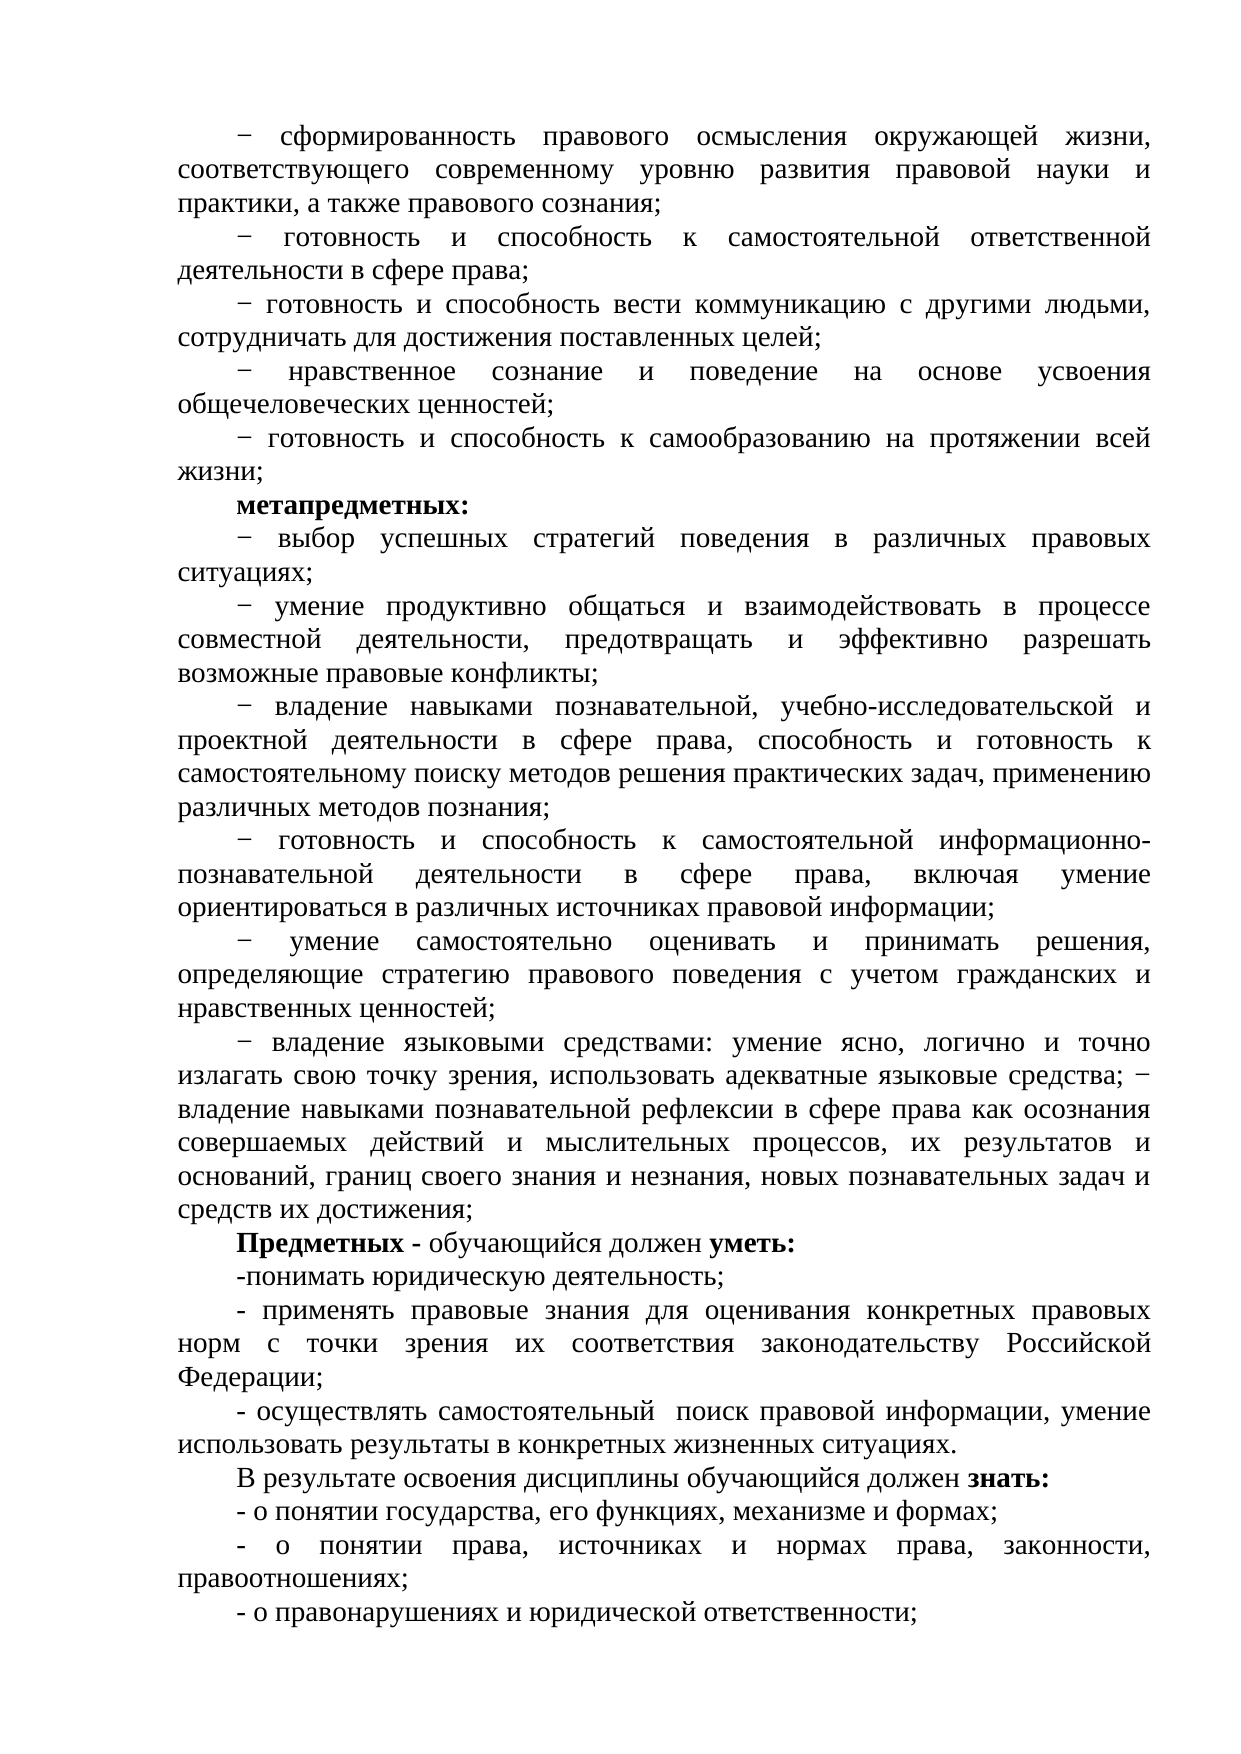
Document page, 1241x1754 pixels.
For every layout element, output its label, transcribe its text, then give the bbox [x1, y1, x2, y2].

text - о понятии права, источниках и нормах права, законности, правоотношениях; [177, 1527, 1152, 1594]
text − нравственное сознание и поведение на основе усвоения общечеловеческих ценностей; [177, 353, 1152, 420]
text − готовность и способность к самостоятельной ответственной деятельности в сфере права; [177, 219, 1152, 286]
text - осуществлять самостоятельный поиск правовой информации, умение использовать результаты в конкретных жизненных ситуациях. [177, 1393, 1152, 1460]
text − владение навыками познавательной, учебно-исследовательской и проектной деятельности в сфере права, способность и готовность к самостоятельному поиску методов решения практических задач, применению различных методов познания; [177, 688, 1152, 822]
text − владение языковыми средствами: умение ясно, логично и точно излагать свою точку зрения, использовать адекватные языковые средства; − владение навыками познавательной рефлексии в сфере права как осознания совершаемых действий и мыслительных процессов, их результатов и оснований, границ своего знания и незнания, новых познавательных задач и средств их достижения; [177, 1024, 1152, 1225]
text − выбор успешных стратегий поведения в различных правовых ситуациях; [177, 521, 1152, 588]
text − готовность и способность к самостоятельной информационно-познавательной деятельности в сфере права, включая умение ориентироваться в различных источниках правовой информации; [177, 822, 1152, 923]
text метапредметных: [177, 487, 1152, 521]
text - о понятии государства, его функциях, механизме и формах; [177, 1493, 1152, 1527]
text − готовность и способность вести коммуникацию с другими людьми, сотрудничать для достижения поставленных целей; [177, 286, 1152, 353]
text − сформированность правового осмысления окружающей жизни, соответствующего современному уровню развития правовой науки и практики, а также правового сознания; [177, 118, 1152, 219]
text − умение продуктивно общаться и взаимодействовать в процессе совместной деятельности, предотвращать и эффективно разрешать возможные правовые конфликты; [177, 588, 1152, 688]
text − умение самостоятельно оценивать и принимать решения, определяющие стратегию правового поведения с учетом гражданских и нравственных ценностей; [177, 923, 1152, 1024]
text - о правонарушениях и юридической ответственности; [177, 1594, 1152, 1627]
text В результате освоения дисциплины обучающийся должен знать: [177, 1460, 1152, 1493]
text -понимать юридическую деятельность; [177, 1258, 1152, 1292]
text - применять правовые знания для оценивания конкретных правовых норм с точки зрения их соответствия законодательству Российской Федерации; [177, 1292, 1152, 1393]
text Предметных - обучающийся должен уметь: [177, 1225, 1152, 1258]
text − готовность и способность к самообразованию на протяжении всей жизни; [177, 420, 1152, 487]
